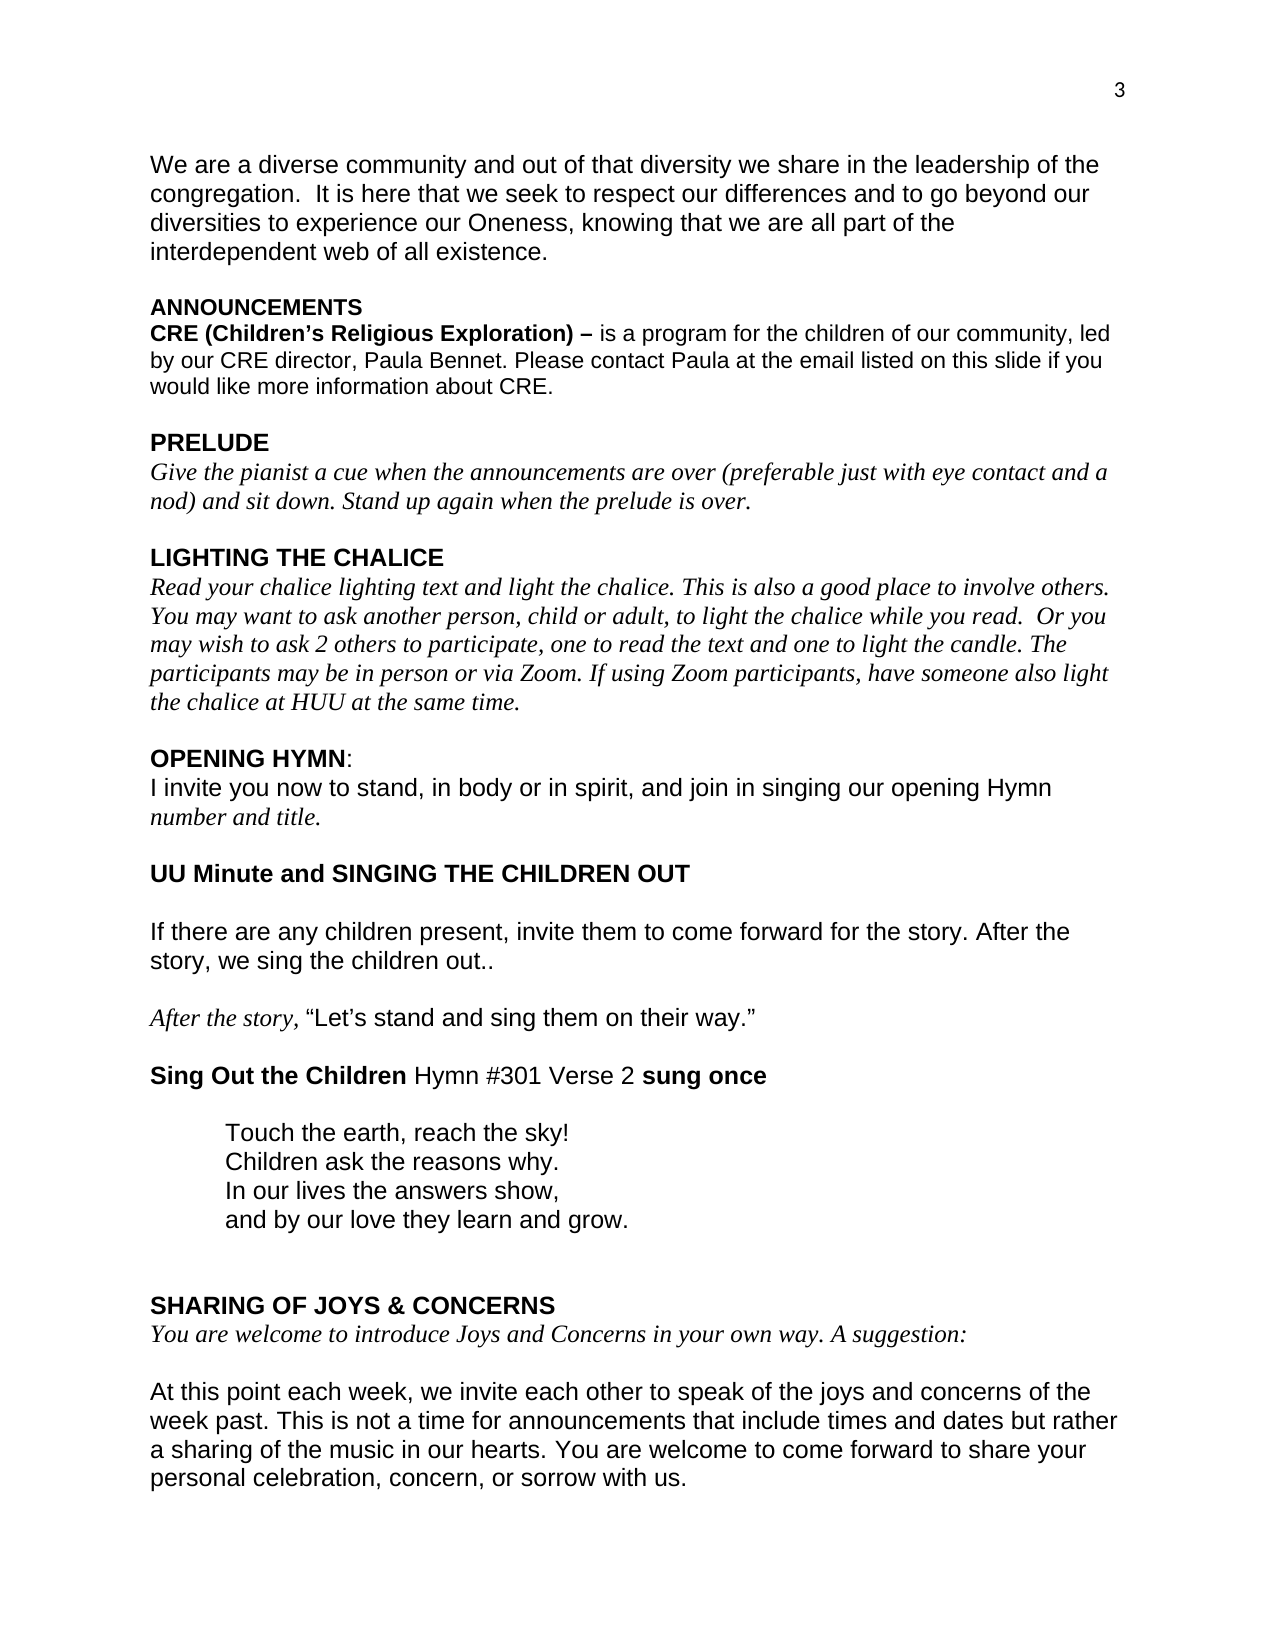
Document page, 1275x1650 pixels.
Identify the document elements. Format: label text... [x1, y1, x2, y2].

text SHARING OF JOYS & CONCERNS [150, 1291, 1125, 1319]
text Children ask the reasons why. [225, 1147, 1125, 1176]
text Read your chalice lighting text and light the chalice. This is also a good place to involve others. You may want to ask another person, child or adult, to light the chalice while you read. Or you may wish to ask 2 others to participate, one to read the text and one to light the candle. The participants may be in person or via Zoom. If using Zoom participants, have someone also light the chalice at HUU at the same time. [150, 572, 1125, 716]
text PRELUDE [150, 428, 1125, 457]
text Sing Out the Children Hymn #301 Verse 2 sung once [150, 1061, 1125, 1089]
text After the story, “Let’s stand and sing them on their way.” [150, 1003, 1125, 1032]
text If there are any children present, invite them to come forward for the story. After the story, we sing the children out.. [150, 917, 1125, 974]
text At this point each week, we invite each other to speak of the joys and concerns of the week past. This is not a time for announcements that include times and dates but rather a sharing of the music in our hearts. You are welcome to come forward to share your personal celebration, concern, or sorrow with us. [150, 1377, 1125, 1492]
text UU Minute and SINGING THE CHILDREN OUT [150, 859, 1125, 888]
text I invite you now to stand, in body or in spirit, and join in singing our opening Hymn number and title. [150, 773, 1125, 831]
text ANNOUNCEMENTS [150, 294, 1125, 320]
text and by our love they learn and grow. [225, 1204, 1125, 1233]
text You are welcome to introduce Joys and Concerns in your own way. A suggestion: [150, 1319, 1125, 1348]
text OPENING HYMN: [150, 744, 1125, 773]
text Give the pianist a cue when the announcements are over (preferable just with eye contact and a nod) and sit down. Stand up again when the prelude is over. [150, 457, 1125, 514]
text We are a diverse community and out of that diversity we share in the leadership of the congregation. It is here that we seek to respect our differences and to go beyond our diversities to experience our Oneness, knowing that we are all part of the interdependent web of all existence. [150, 150, 1125, 265]
text LIGHTING THE CHALICE [150, 543, 1125, 572]
text CRE (Children’s Religious Exploration) – is a program for the children of our community, led by our CRE director, Paula Bennet. Please contact Paula at the email listed on this slide if you would like more information about CRE. [150, 320, 1125, 399]
text Touch the earth, reach the sky! [225, 1118, 1125, 1147]
text In our lives the answers show, [225, 1176, 1125, 1204]
